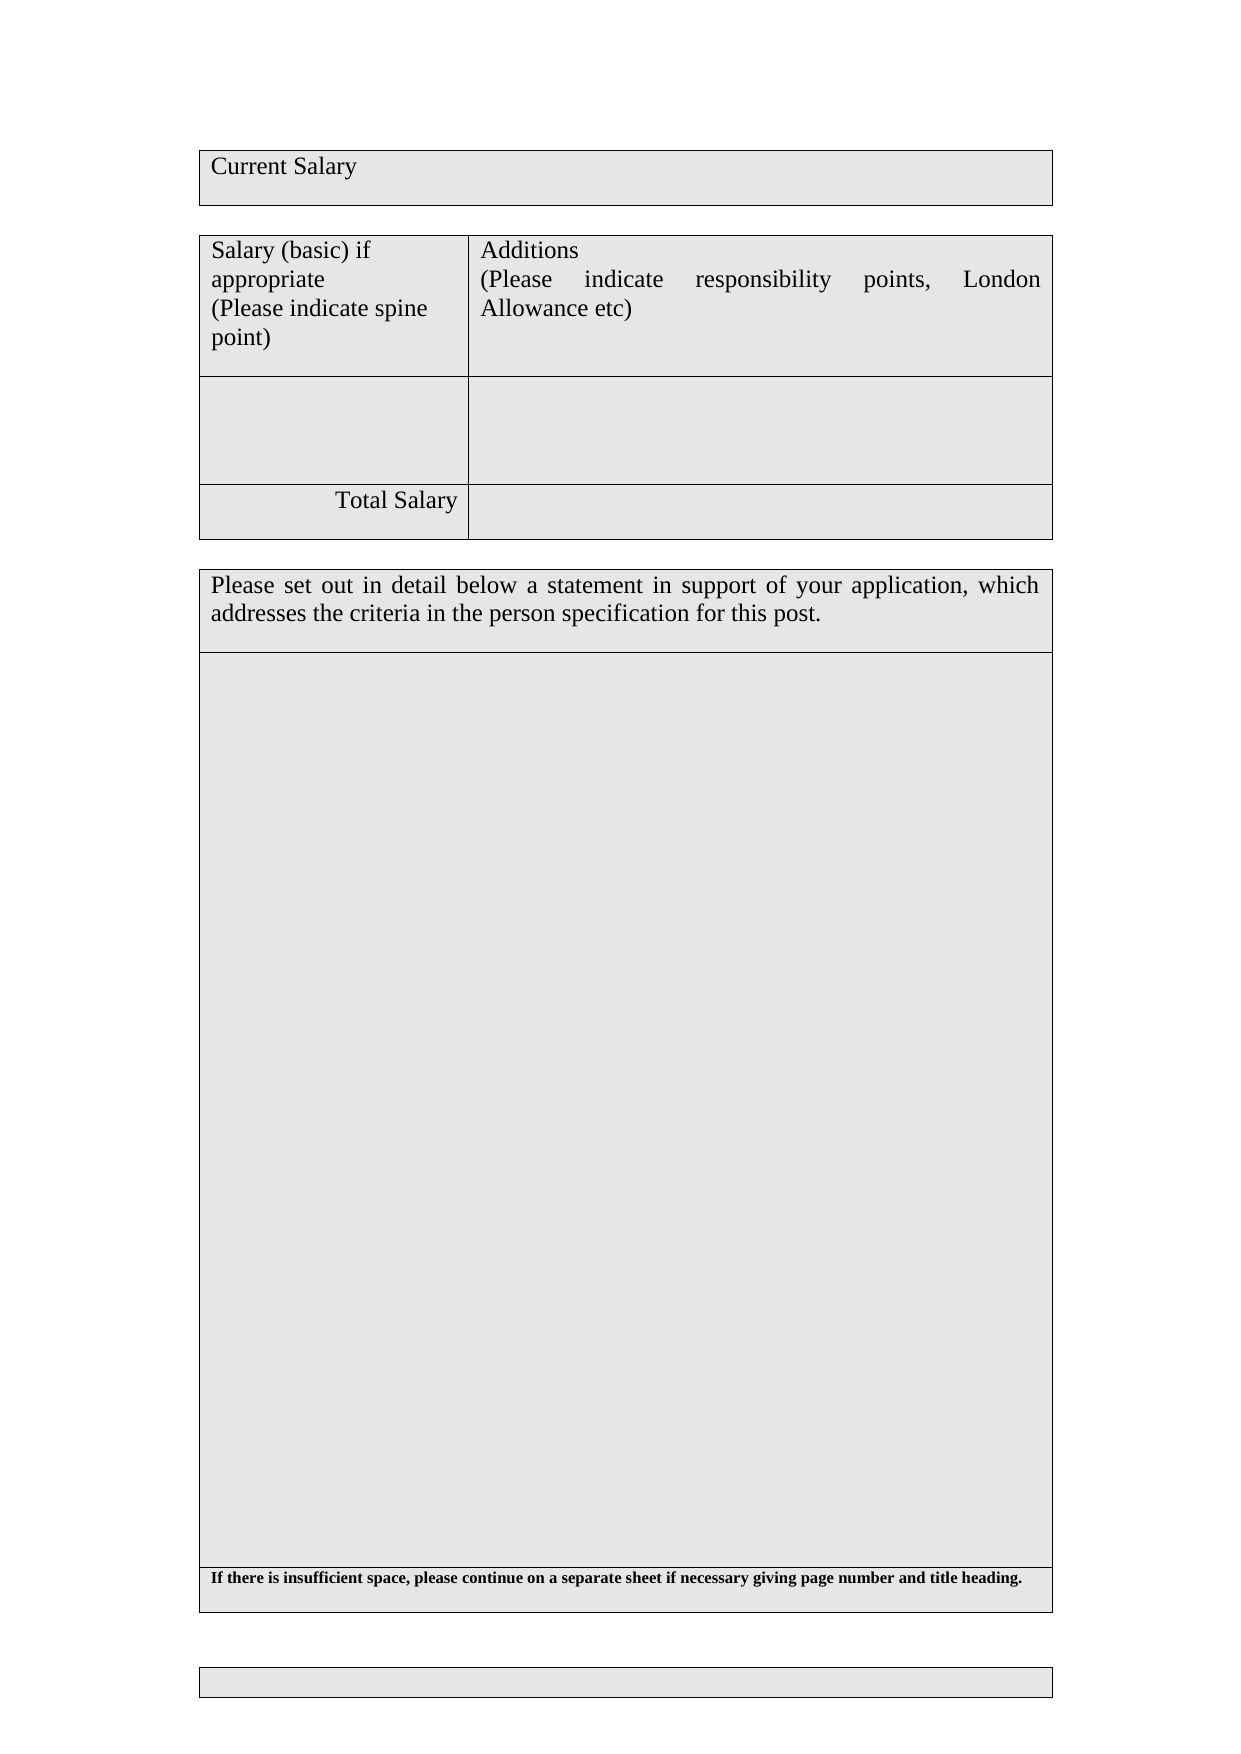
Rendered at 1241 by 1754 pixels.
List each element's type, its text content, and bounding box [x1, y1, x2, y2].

table_header Current Salary [200, 151, 1052, 205]
table_cell [469, 377, 1052, 484]
table_cell [469, 485, 1052, 539]
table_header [200, 1668, 1052, 1697]
table_header Please set out in detail below a statement in support of your application, which addresses the criteria in the person specification for this post. [200, 570, 1052, 652]
table_cell Total Salary [200, 485, 468, 539]
table_header Salary (basic) if appropriate (Please indicate spine point) [200, 236, 468, 376]
table_cell If there is insufficient space, please continue on a separate sheet if necessary giving page number and title heading. [200, 1568, 1052, 1612]
table_cell [200, 377, 468, 484]
table_cell [200, 653, 1052, 1567]
table_header Additions (Please indicate responsibility points, London Allowance etc) [469, 236, 1052, 376]
